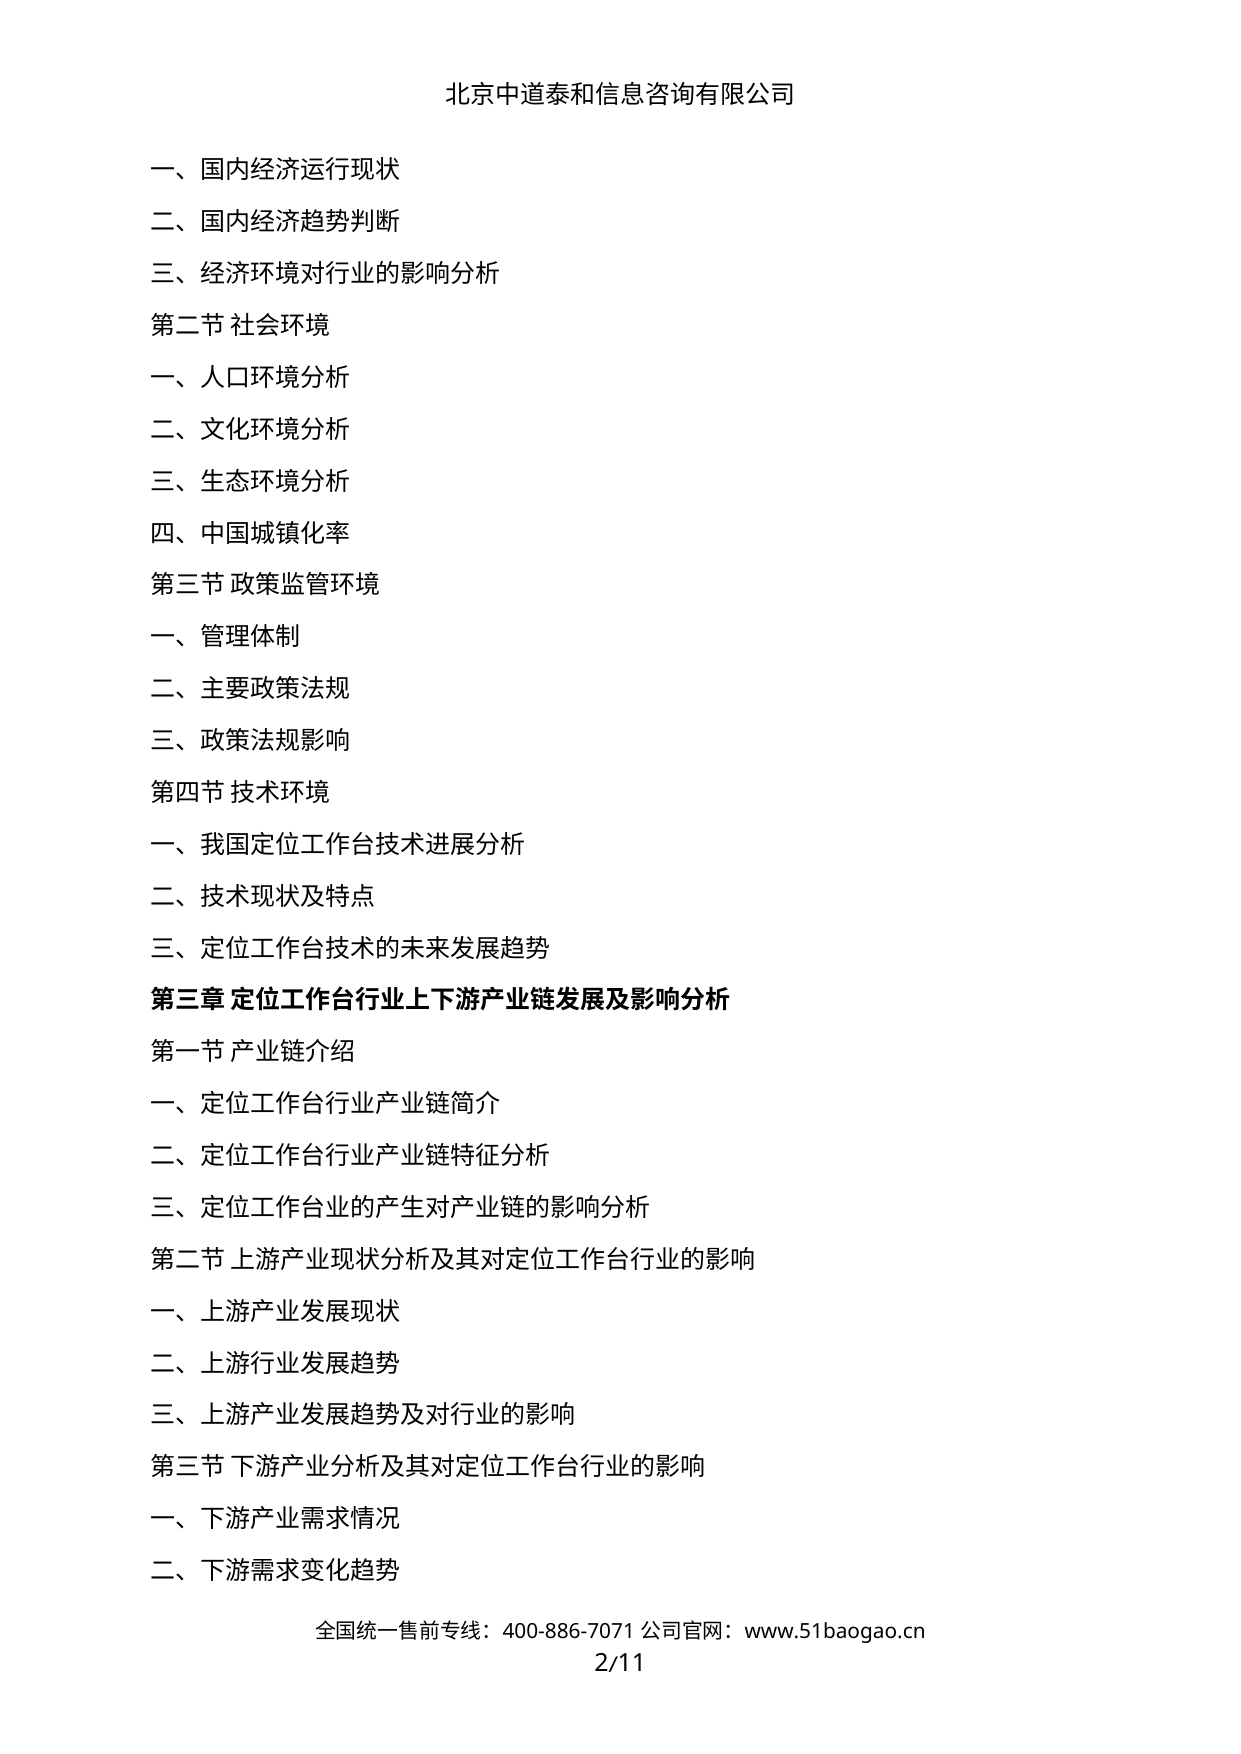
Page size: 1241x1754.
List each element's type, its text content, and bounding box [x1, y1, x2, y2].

text 三、政策法规影响 [150, 721, 1090, 757]
text 第三节 政策监管环境 [150, 565, 1090, 601]
text 三、定位工作台技术的未来发展趋势 [150, 928, 1090, 964]
text 二、主要政策法规 [150, 669, 1090, 705]
text 第二节 上游产业现状分析及其对定位工作台行业的影响 [150, 1239, 1090, 1276]
text 一、国内经济运行现状 [150, 150, 1090, 186]
text 第一节 产业链介绍 [150, 1032, 1090, 1068]
text 二、定位工作台行业产业链特征分析 [150, 1136, 1090, 1172]
text 第三章 定位工作台行业上下游产业链发展及影响分析 [150, 980, 1090, 1016]
text 一、管理体制 [150, 617, 1090, 653]
text 一、人口环境分析 [150, 357, 1090, 394]
text 一、下游产业需求情况 [150, 1499, 1090, 1535]
text 一、定位工作台行业产业链简介 [150, 1084, 1090, 1120]
text 一、我国定位工作台技术进展分析 [150, 824, 1090, 861]
text 四、中国城镇化率 [150, 513, 1090, 549]
text 第二节 社会环境 [150, 306, 1090, 342]
text 三、经济环境对行业的影响分析 [150, 254, 1090, 290]
text 二、文化环境分析 [150, 409, 1090, 446]
text 第四节 技术环境 [150, 772, 1090, 809]
text 二、技术现状及特点 [150, 876, 1090, 912]
text 二、国内经济趋势判断 [150, 202, 1090, 238]
text 一、上游产业发展现状 [150, 1291, 1090, 1327]
text 三、上游产业发展趋势及对行业的影响 [150, 1395, 1090, 1431]
text 第三节 下游产业分析及其对定位工作台行业的影响 [150, 1447, 1090, 1483]
text 三、定位工作台业的产生对产业链的影响分析 [150, 1187, 1090, 1224]
text 二、下游需求变化趋势 [150, 1551, 1090, 1587]
text 二、上游行业发展趋势 [150, 1343, 1090, 1379]
text 三、生态环境分析 [150, 461, 1090, 497]
